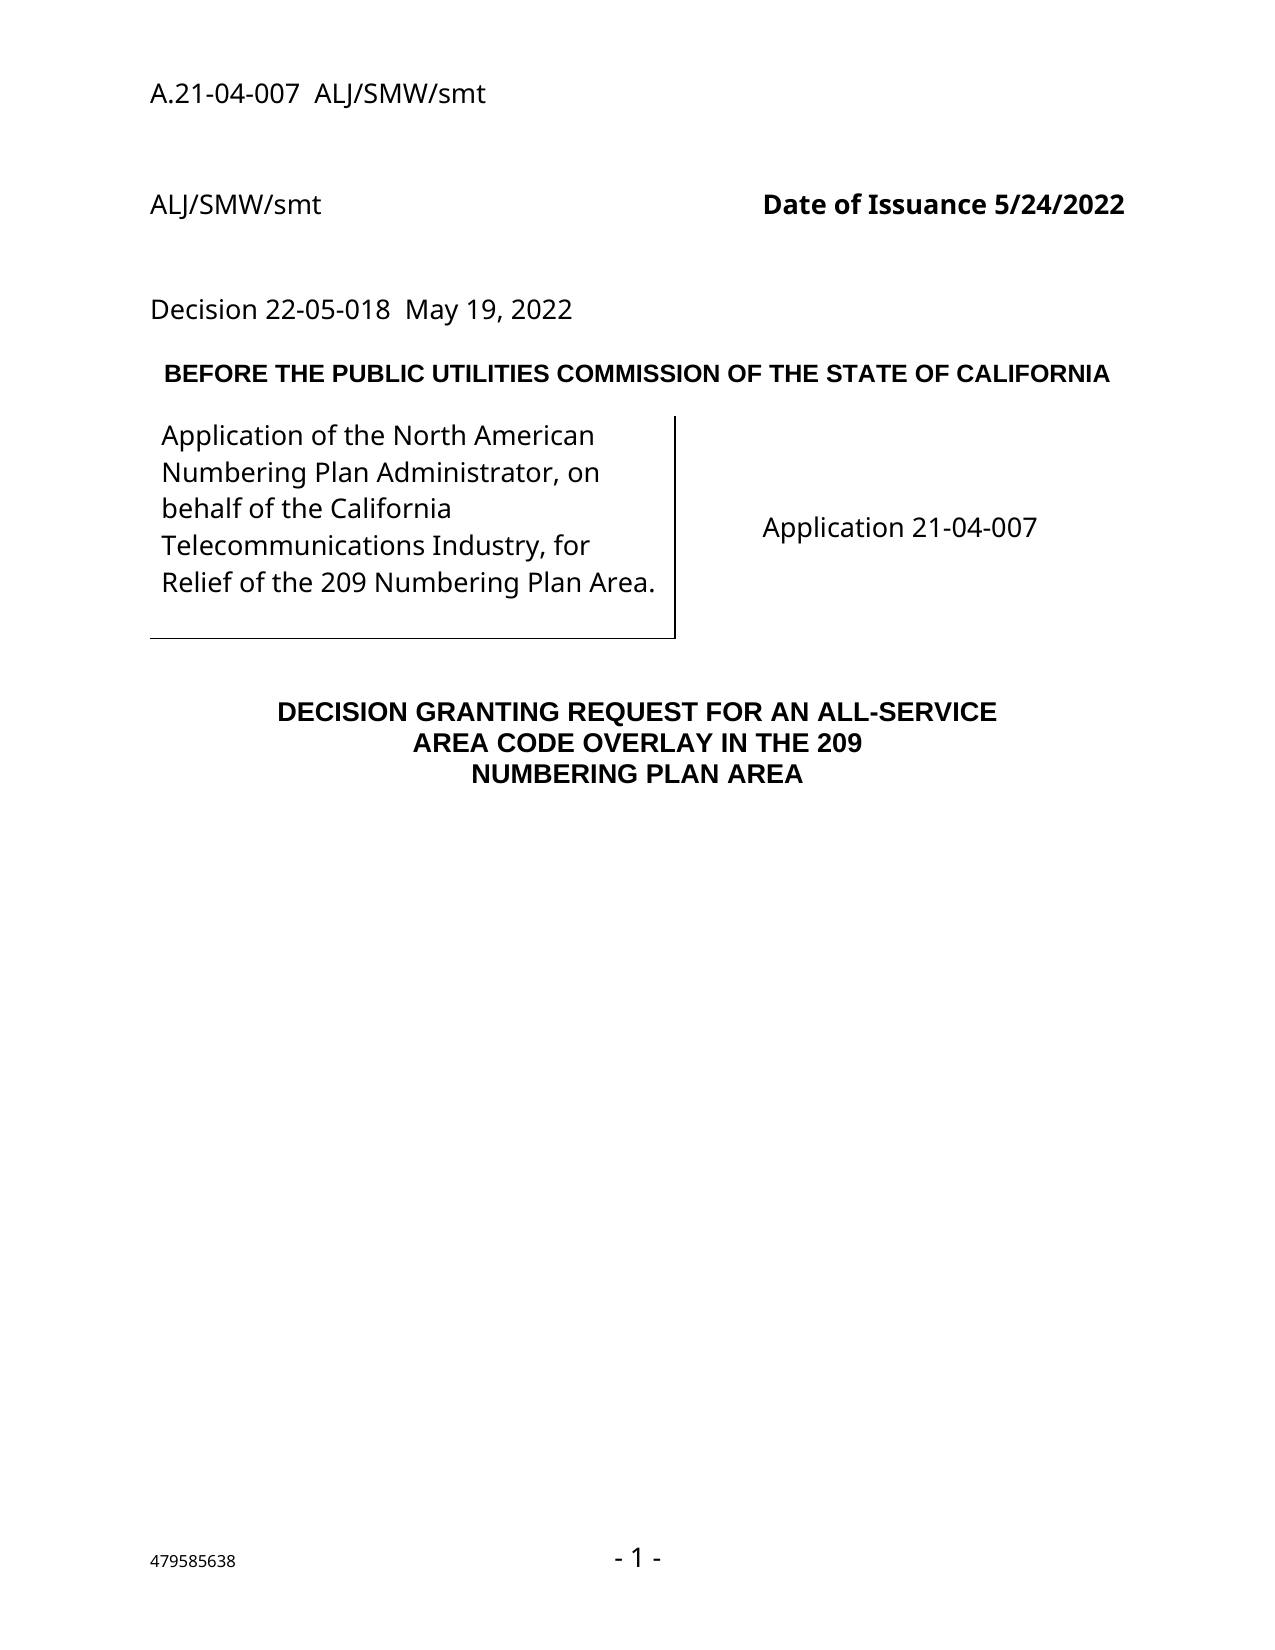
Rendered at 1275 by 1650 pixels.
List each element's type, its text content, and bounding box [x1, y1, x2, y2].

text DECISION GRANTING REQUEST FOR AN ALL-SERVICE [150, 696, 1125, 727]
table_header Application 21-04-007 [676, 416, 1125, 637]
text AREA CODE OVERLAY IN THE 209 [150, 727, 1125, 758]
text Decision 22-05-018 May 19, 2022 [150, 291, 1125, 327]
text BEFORE THE PUBLIC UTILITIES COMMISSION OF THE STATE OF CALIFORNIA [150, 359, 1125, 387]
text ALJ/SMW/smt Date of Issuance 5/24/2022 [150, 186, 1125, 222]
text NUMBERING PLAN AREA [150, 758, 1125, 790]
table_header Application of the North American Numbering Plan Administrator, on behalf of the California Telecommunications Industry, for Relief of the 209 Numbering Plan Area. [150, 416, 674, 637]
